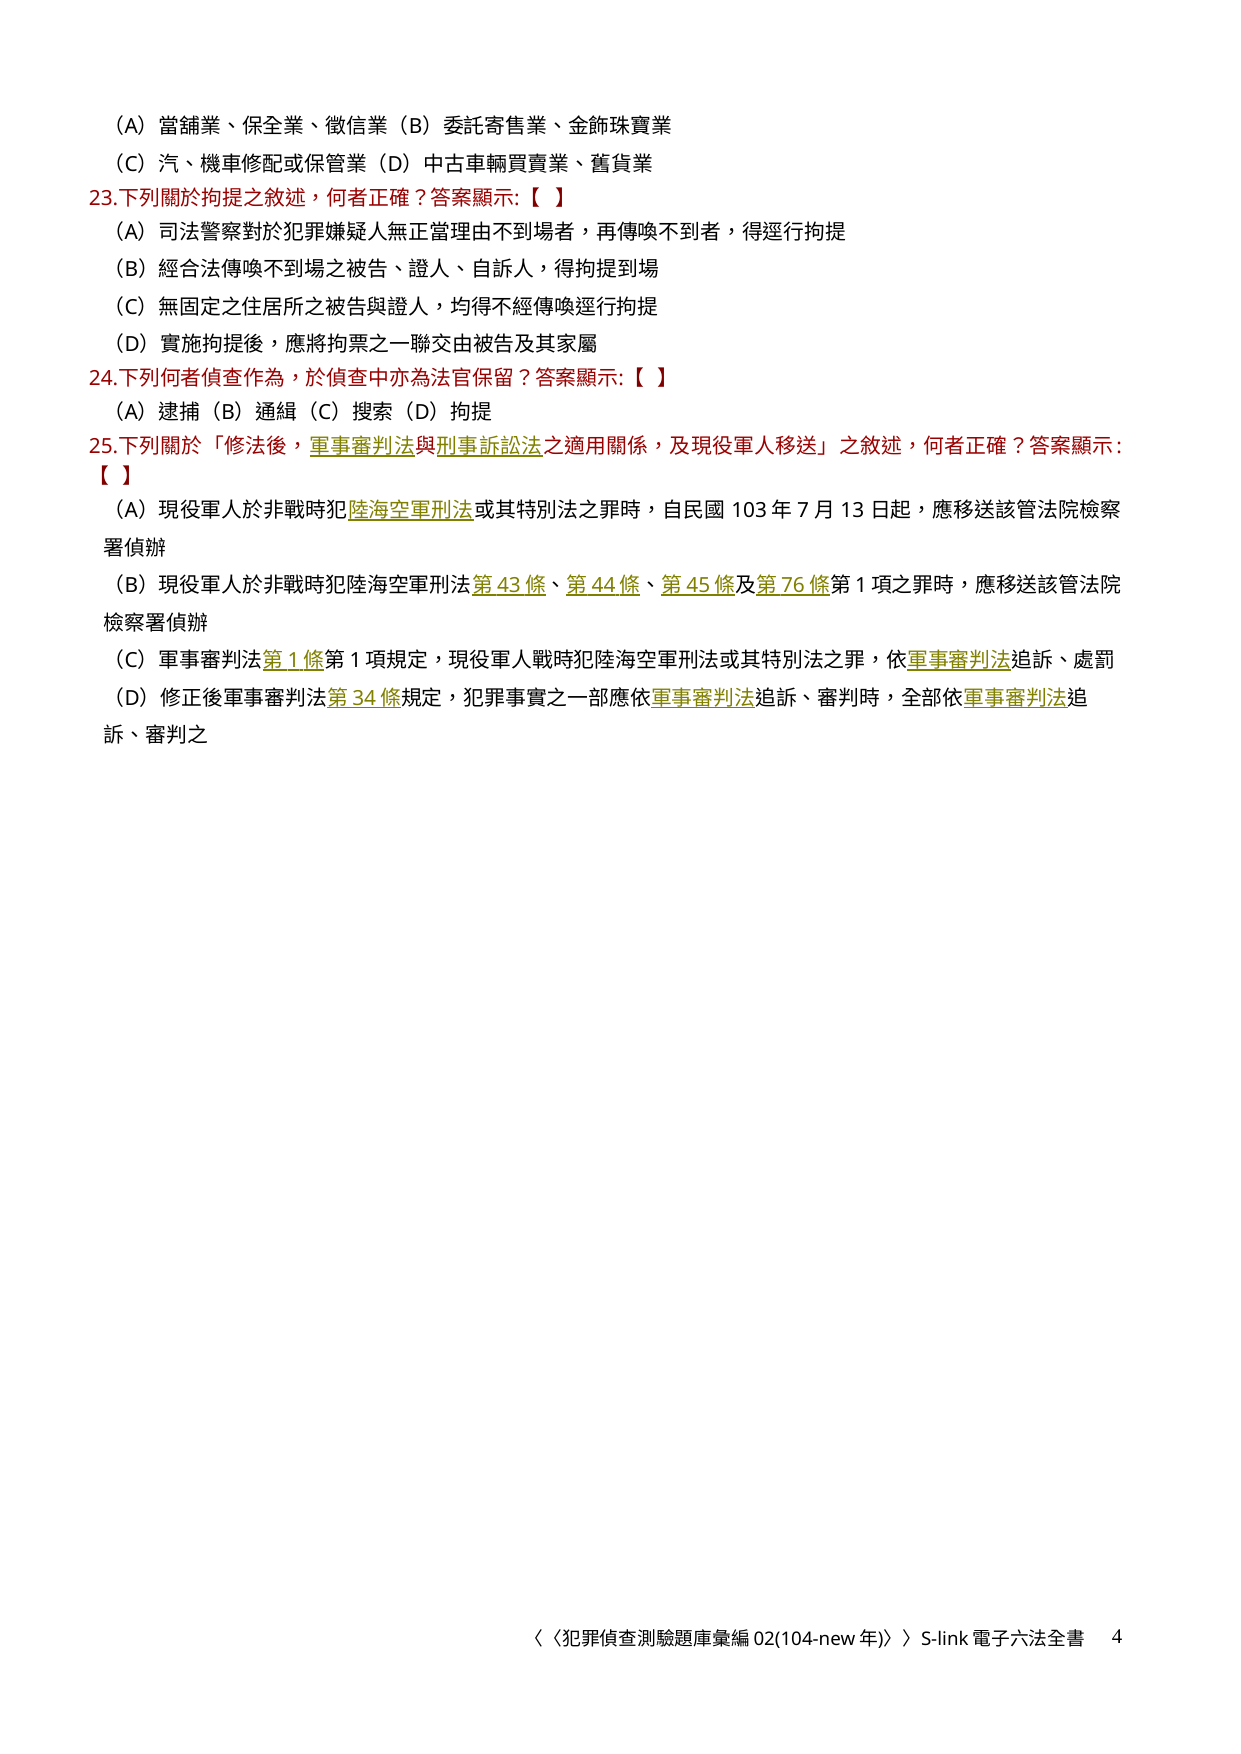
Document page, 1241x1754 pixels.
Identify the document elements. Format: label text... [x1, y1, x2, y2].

text （C）汽、機車修配或保管業（D）中古車輛買賣業、舊貨業 [103, 143, 1122, 181]
text （A）逮捕（B）通緝（C）搜索（D）拘提 [103, 392, 1122, 429]
subtitle 24.下列何者偵查作為，於偵查中亦為法官保留？答案顯示:【C】 [89, 361, 1122, 392]
text （A）現役軍人於非戰時犯陸海空軍刑法或其特別法之罪時，自民國 103年 7 月 13 日起，應移送該管法院檢察署偵辦 [103, 490, 1122, 565]
subtitle 23.下列關於拘提之敘述，何者正確？答案顯示:【D】 [89, 181, 1122, 211]
text （D）修正後軍事審判法第34條規定，犯罪事實之一部應依軍事審判法追訴、審判時，全部依軍事審判法追 [103, 677, 1122, 715]
text （D）實施拘提後，應將拘票之一聯交由被告及其家屬 [103, 324, 1122, 361]
text 訴、審判之 [103, 715, 1122, 752]
text （B）經合法傳喚不到場之被告、證人、自訴人，得拘提到場 [103, 249, 1122, 286]
text （A）司法警察對於犯罪嫌疑人無正當理由不到場者，再傳喚不到者，得逕行拘提 [103, 211, 1122, 249]
text （A）當舖業、保全業、徵信業（B）委託寄售業、金飾珠寶業 [103, 106, 1122, 143]
subtitle 25.下列關於「修法後，軍事審判法與刑事訴訟法之適用關係，及現役軍人移送」之敘述，何者正確？答案顯示:【C】 [89, 429, 1122, 490]
text （C）無固定之住居所之被告與證人，均得不經傳喚逕行拘提 [103, 286, 1122, 324]
text （B）現役軍人於非戰時犯陸海空軍刑法第43條、第44條、第45條及第76條第1項之罪時，應移送該管法院檢察署偵辦 [103, 565, 1122, 640]
text （C）軍事審判法第1條第1項規定，現役軍人戰時犯陸海空軍刑法或其特別法之罪，依軍事審判法追訴、處罰 [103, 640, 1122, 677]
